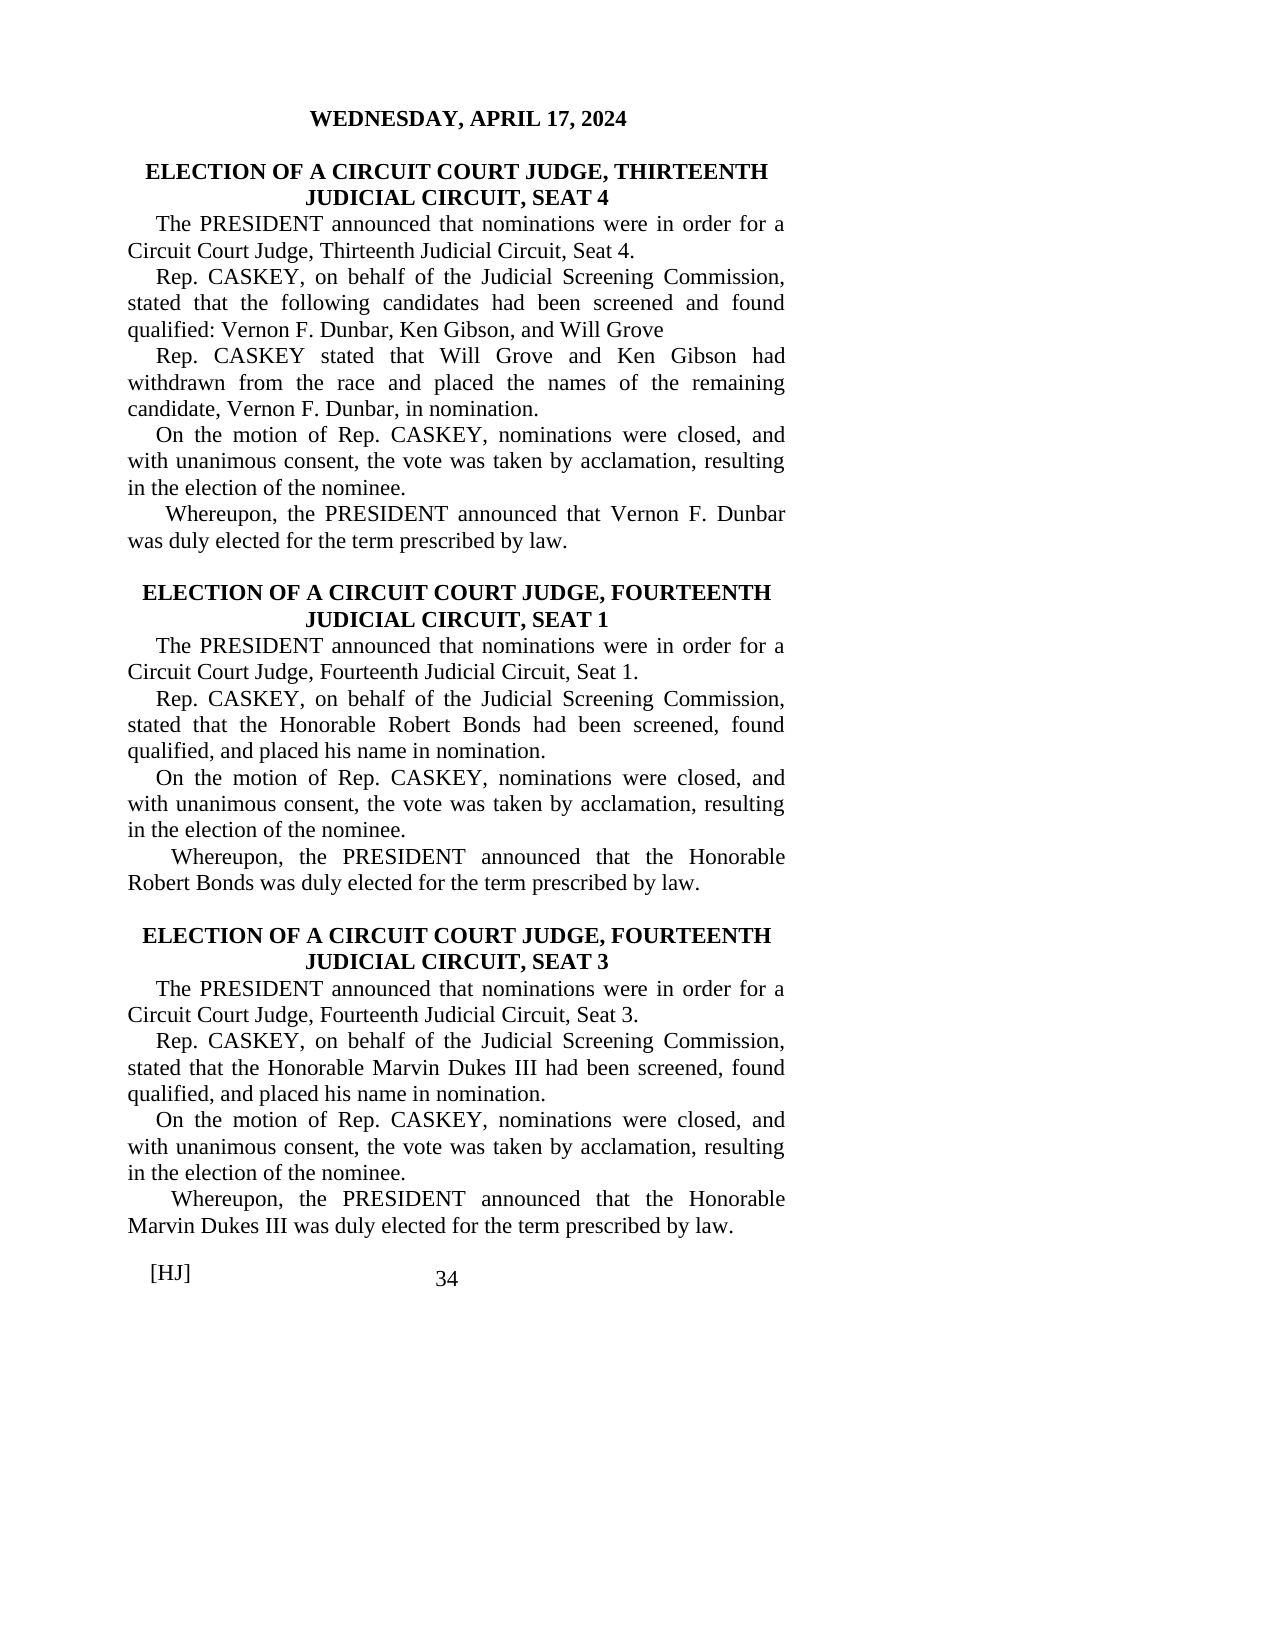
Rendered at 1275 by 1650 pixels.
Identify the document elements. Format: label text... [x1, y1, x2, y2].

text Rep. CASKEY, on behalf of the Judicial Screening Commission, stated that the Honorable Robert Bonds had been screened, found qualified, and placed his name in nomination. [127, 685, 786, 764]
text ELECTION OF A CIRCUIT COURT JUDGE, FOURTEENTH JUDICIAL CIRCUIT, SEAT 3 [127, 922, 786, 975]
text Whereupon, the PRESIDENT announced that Vernon F. Dunbar was duly elected for the term prescribed by law. [127, 500, 786, 553]
text Rep. CASKEY stated that Will Grove and Ken Gibson had withdrawn from the race and placed the names of the remaining candidate, Vernon F. Dunbar, in nomination. [127, 342, 786, 421]
text On the motion of Rep. CASKEY, nominations were closed, and with unanimous consent, the vote was taken by acclamation, resulting in the election of the nominee. [127, 421, 786, 500]
text Rep. CASKEY, on behalf of the Judicial Screening Commission, stated that the Honorable Marvin Dukes III had been screened, found qualified, and placed his name in nomination. [127, 1027, 786, 1106]
text The PRESIDENT announced that nominations were in order for a Circuit Court Judge, Fourteenth Judicial Circuit, Seat 3. [127, 975, 786, 1027]
text On the motion of Rep. CASKEY, nominations were closed, and with unanimous consent, the vote was taken by acclamation, resulting in the election of the nominee. [127, 1106, 786, 1186]
text ELECTION OF A CIRCUIT COURT JUDGE, THIRTEENTH JUDICIAL CIRCUIT, SEAT 4 [127, 158, 786, 210]
text Whereupon, the PRESIDENT announced that the Honorable Robert Bonds was duly elected for the term prescribed by law. [127, 843, 786, 896]
text On the motion of Rep. CASKEY, nominations were closed, and with unanimous consent, the vote was taken by acclamation, resulting in the election of the nominee. [127, 764, 786, 843]
text Rep. CASKEY, on behalf of the Judicial Screening Commission, stated that the following candidates had been screened and found qualified: Vernon F. Dunbar, Ken Gibson, and Will Grove [127, 263, 786, 342]
text Whereupon, the PRESIDENT announced that the Honorable Marvin Dukes III was duly elected for the term prescribed by law. [127, 1186, 786, 1238]
text The PRESIDENT announced that nominations were in order for a Circuit Court Judge, Thirteenth Judicial Circuit, Seat 4. [127, 210, 786, 263]
text The PRESIDENT announced that nominations were in order for a Circuit Court Judge, Fourteenth Judicial Circuit, Seat 1. [127, 632, 786, 685]
text ELECTION OF A CIRCUIT COURT JUDGE, FOURTEENTH JUDICIAL CIRCUIT, SEAT 1 [127, 579, 786, 632]
